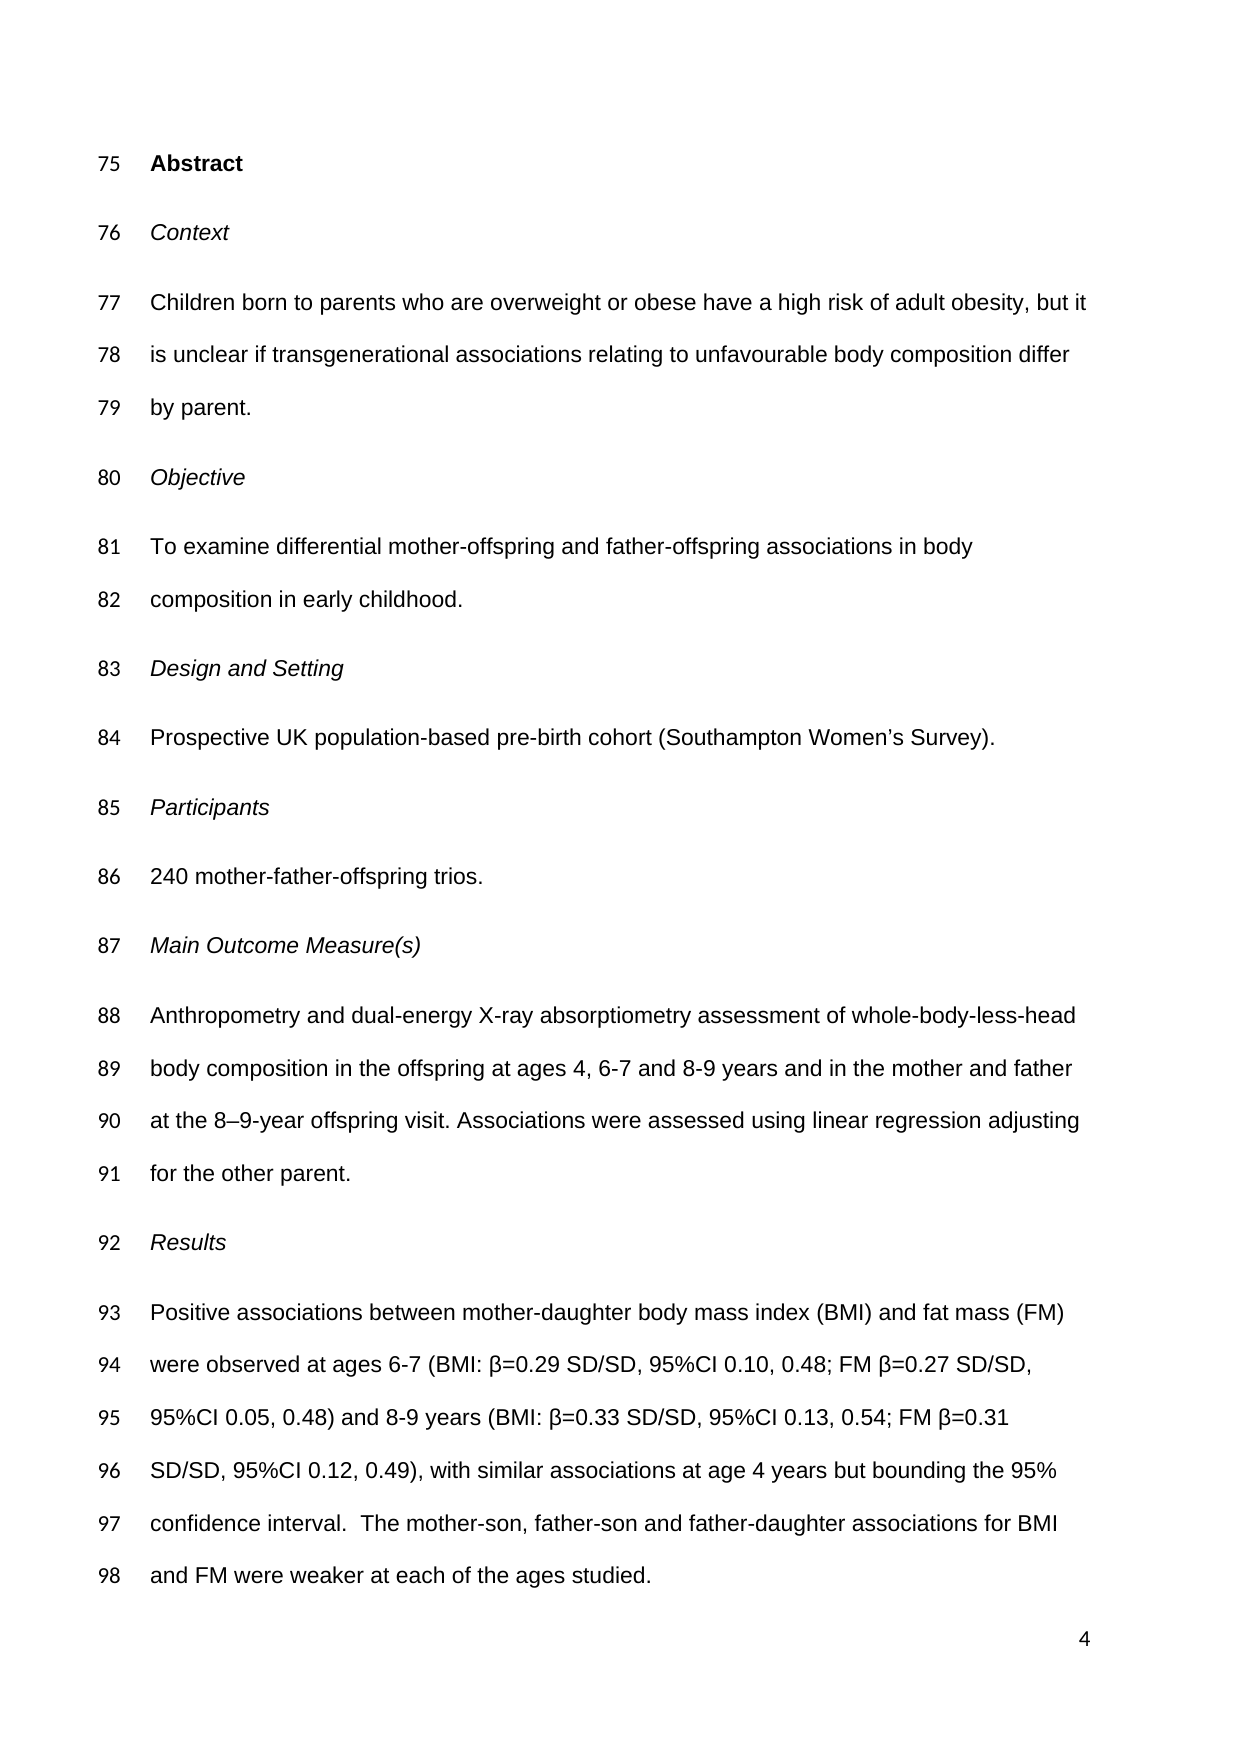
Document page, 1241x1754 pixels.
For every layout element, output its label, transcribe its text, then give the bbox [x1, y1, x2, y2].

text Main Outcome Measure(s) [150, 932, 1090, 959]
text Results [150, 1229, 1090, 1256]
text Anthropometry and dual-energy X-ray absorptiometry assessment of whole-body-less-head body composition in the offspring at ages 4, 6-7 and 8-9 years and in the mother and father at the 8–9-year offspring visit. Associations were assessed using linear regression adjusting for the other parent. [150, 1002, 1090, 1186]
text Children born to parents who are overweight or obese have a high risk of adult obesity, but it is unclear if transgenerational associations relating to unfavourable body composition differ by parent. [150, 289, 1090, 421]
text To examine differential mother-offspring and father-offspring associations in body composition in early childhood. [150, 533, 1090, 612]
text Design and Setting [150, 655, 1090, 681]
text Abstract [150, 150, 1090, 176]
text Positive associations between mother-daughter body mass index (BMI) and fat mass (FM) were observed at ages 6-7 (BMI: β=0.29 SD/SD, 95%CI 0.10, 0.48; FM β=0.27 SD/SD, 95%CI 0.05, 0.48) and 8-9 years (BMI: β=0.33 SD/SD, 95%CI 0.13, 0.54; FM β=0.31 SD/SD, 95%CI 0.12, 0.49), with similar associations at age 4 years but bounding the 95% confidence interval. The mother-son, father-son and father-daughter associations for BMI and FM were weaker at each of the ages studied. [150, 1299, 1090, 1589]
text Objective [150, 463, 1090, 490]
text Context [150, 219, 1090, 246]
text Participants [150, 794, 1090, 820]
text Prospective UK population-based pre-birth cohort (Southampton Women’s Survey). [150, 724, 1090, 751]
text 240 mother-father-offspring trios. [150, 863, 1090, 889]
